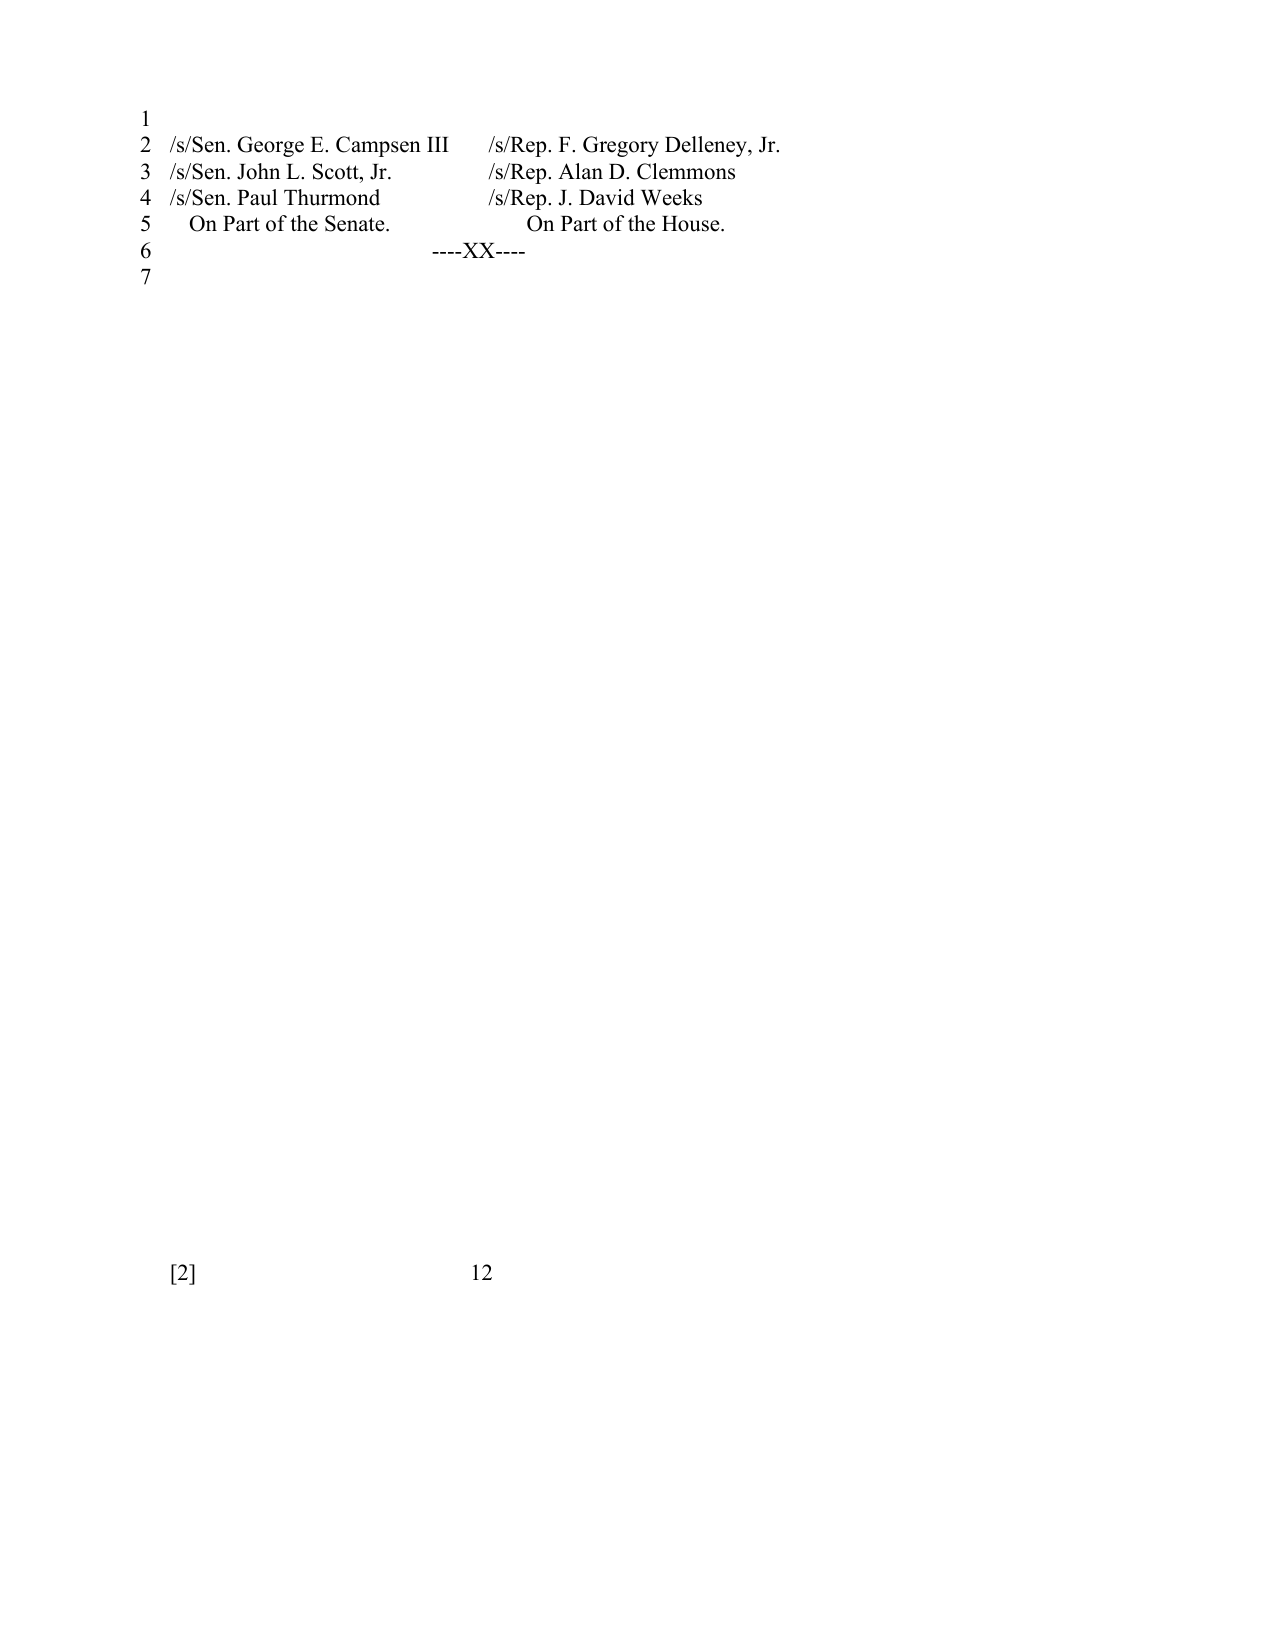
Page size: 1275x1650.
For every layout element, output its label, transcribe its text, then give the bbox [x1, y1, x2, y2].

text /s/Sen. John L. Scott, Jr. /s/Rep. Alan D. Clemmons [169, 158, 787, 184]
text /s/Sen. Paul Thurmond /s/Rep. J. David Weeks [169, 184, 787, 210]
text On Part of the Senate. On Part of the House. [169, 210, 787, 237]
text /s/Sen. George E. Campsen III /s/Rep. F. Gregory Delleney, Jr. [169, 131, 787, 158]
text ----XX---- [169, 237, 787, 263]
